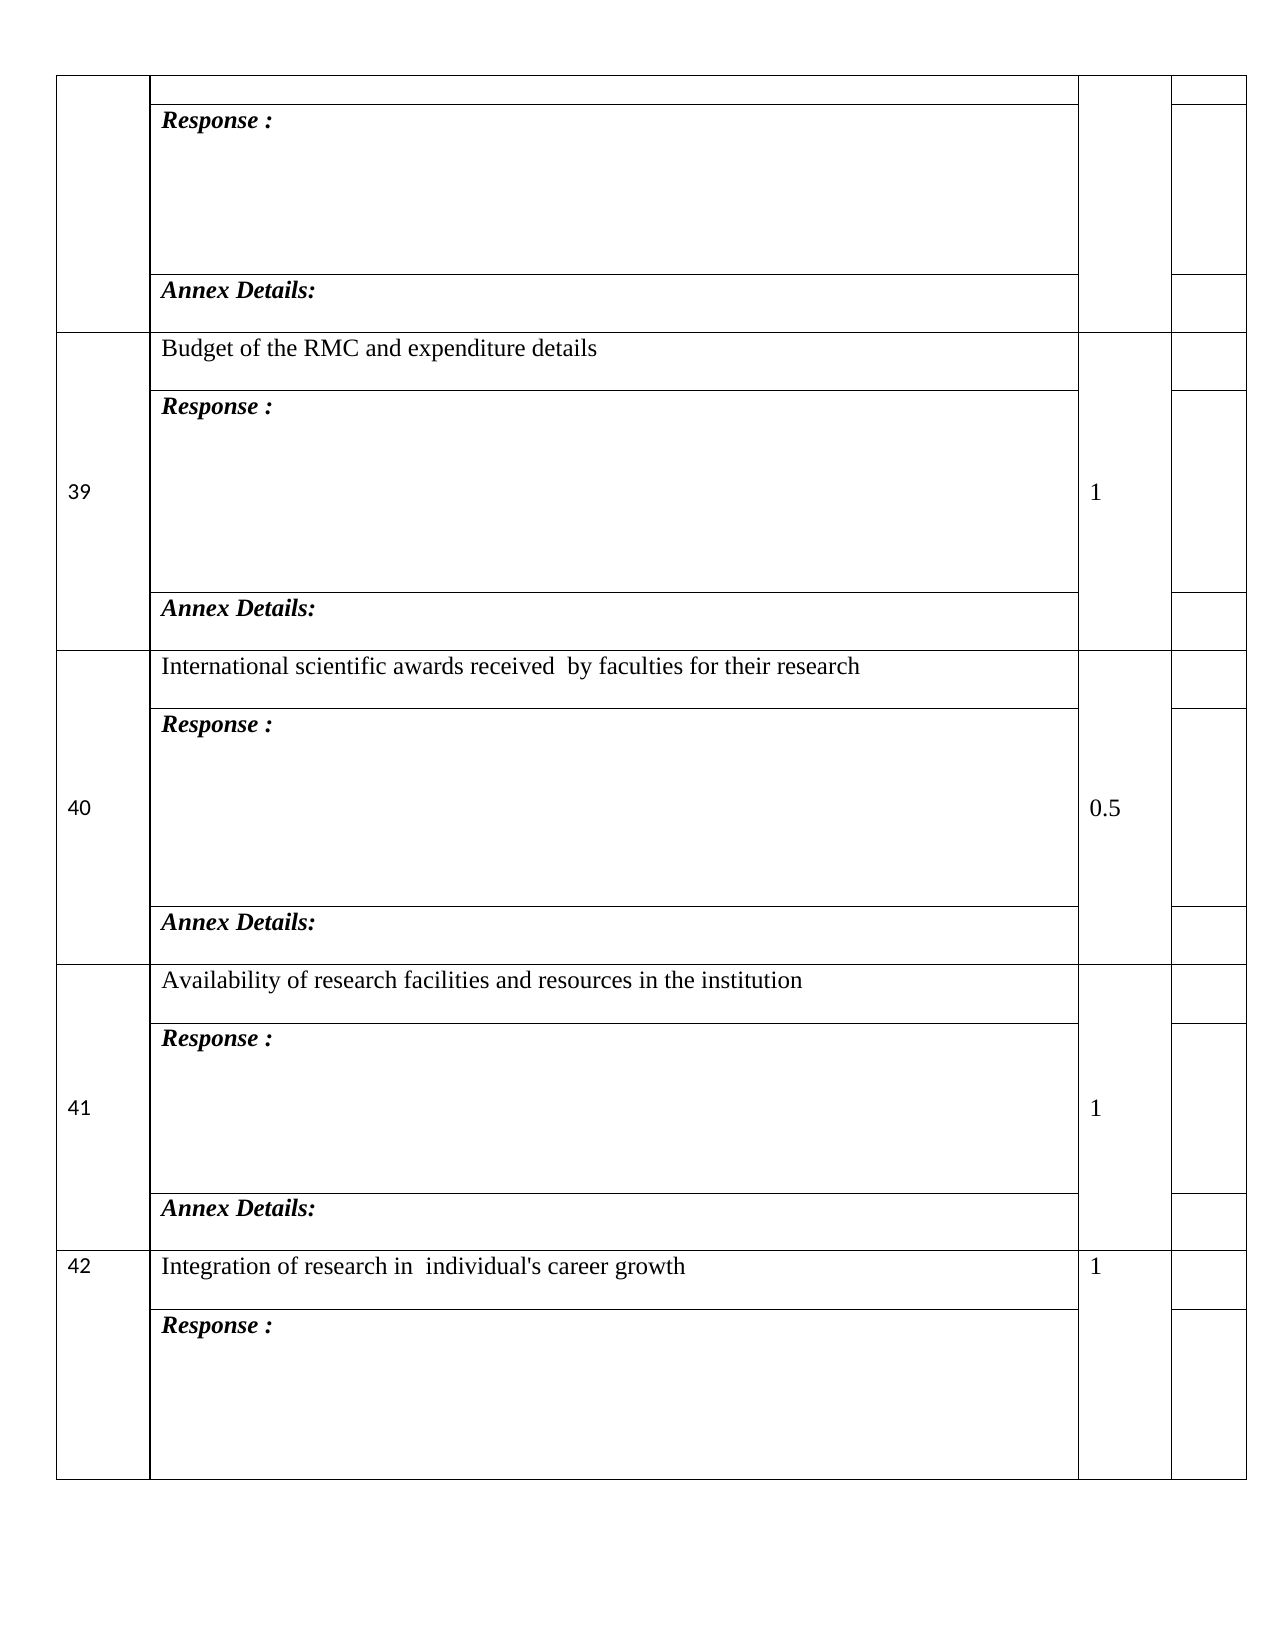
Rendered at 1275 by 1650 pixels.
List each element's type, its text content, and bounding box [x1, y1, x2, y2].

table_cell [1172, 1194, 1246, 1250]
table_cell Annex Details: [151, 1194, 1078, 1250]
table_cell [1172, 907, 1246, 964]
table_cell [1172, 709, 1246, 906]
table_cell [1172, 1024, 1246, 1192]
table_cell [1172, 333, 1246, 390]
table_cell [1172, 651, 1246, 708]
table_cell 0.5 [1079, 651, 1171, 964]
table_cell 42 [57, 1251, 149, 1479]
table_cell [1172, 76, 1246, 104]
table_cell Response : [151, 1310, 1078, 1479]
table_cell Annex Details: [151, 907, 1078, 964]
table_cell Response : [151, 709, 1078, 906]
table_cell Response : [151, 391, 1078, 592]
table_cell 38 [57, 76, 149, 332]
table_cell 1 [1079, 76, 1171, 332]
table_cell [151, 76, 1078, 104]
table_cell 1 [1079, 1251, 1171, 1479]
table_cell Budget of the RMC and expenditure details [151, 333, 1078, 390]
table_cell 40 [57, 651, 149, 964]
table_cell [1172, 391, 1246, 592]
table_cell 41 [57, 965, 149, 1250]
table_cell Integration of research in individual's career growth [151, 1251, 1078, 1309]
table_cell [1172, 1310, 1246, 1479]
table_cell Annex Details: [151, 593, 1078, 650]
table_cell Availability of research facilities and resources in the institution [151, 965, 1078, 1022]
table_cell 1 [1079, 965, 1171, 1250]
table_cell 1 [1079, 333, 1171, 650]
table_cell Annex Details: [151, 275, 1078, 332]
table_cell Response : [151, 105, 1078, 274]
table_cell Response : [151, 1024, 1078, 1192]
table_cell [1172, 275, 1246, 332]
table_cell [1172, 965, 1246, 1022]
table_cell 39 [57, 333, 149, 650]
table_cell International scientific awards received by faculties for their research [151, 651, 1078, 708]
table_cell [1172, 105, 1246, 274]
table_cell [1172, 593, 1246, 650]
table_cell [1172, 1251, 1246, 1309]
